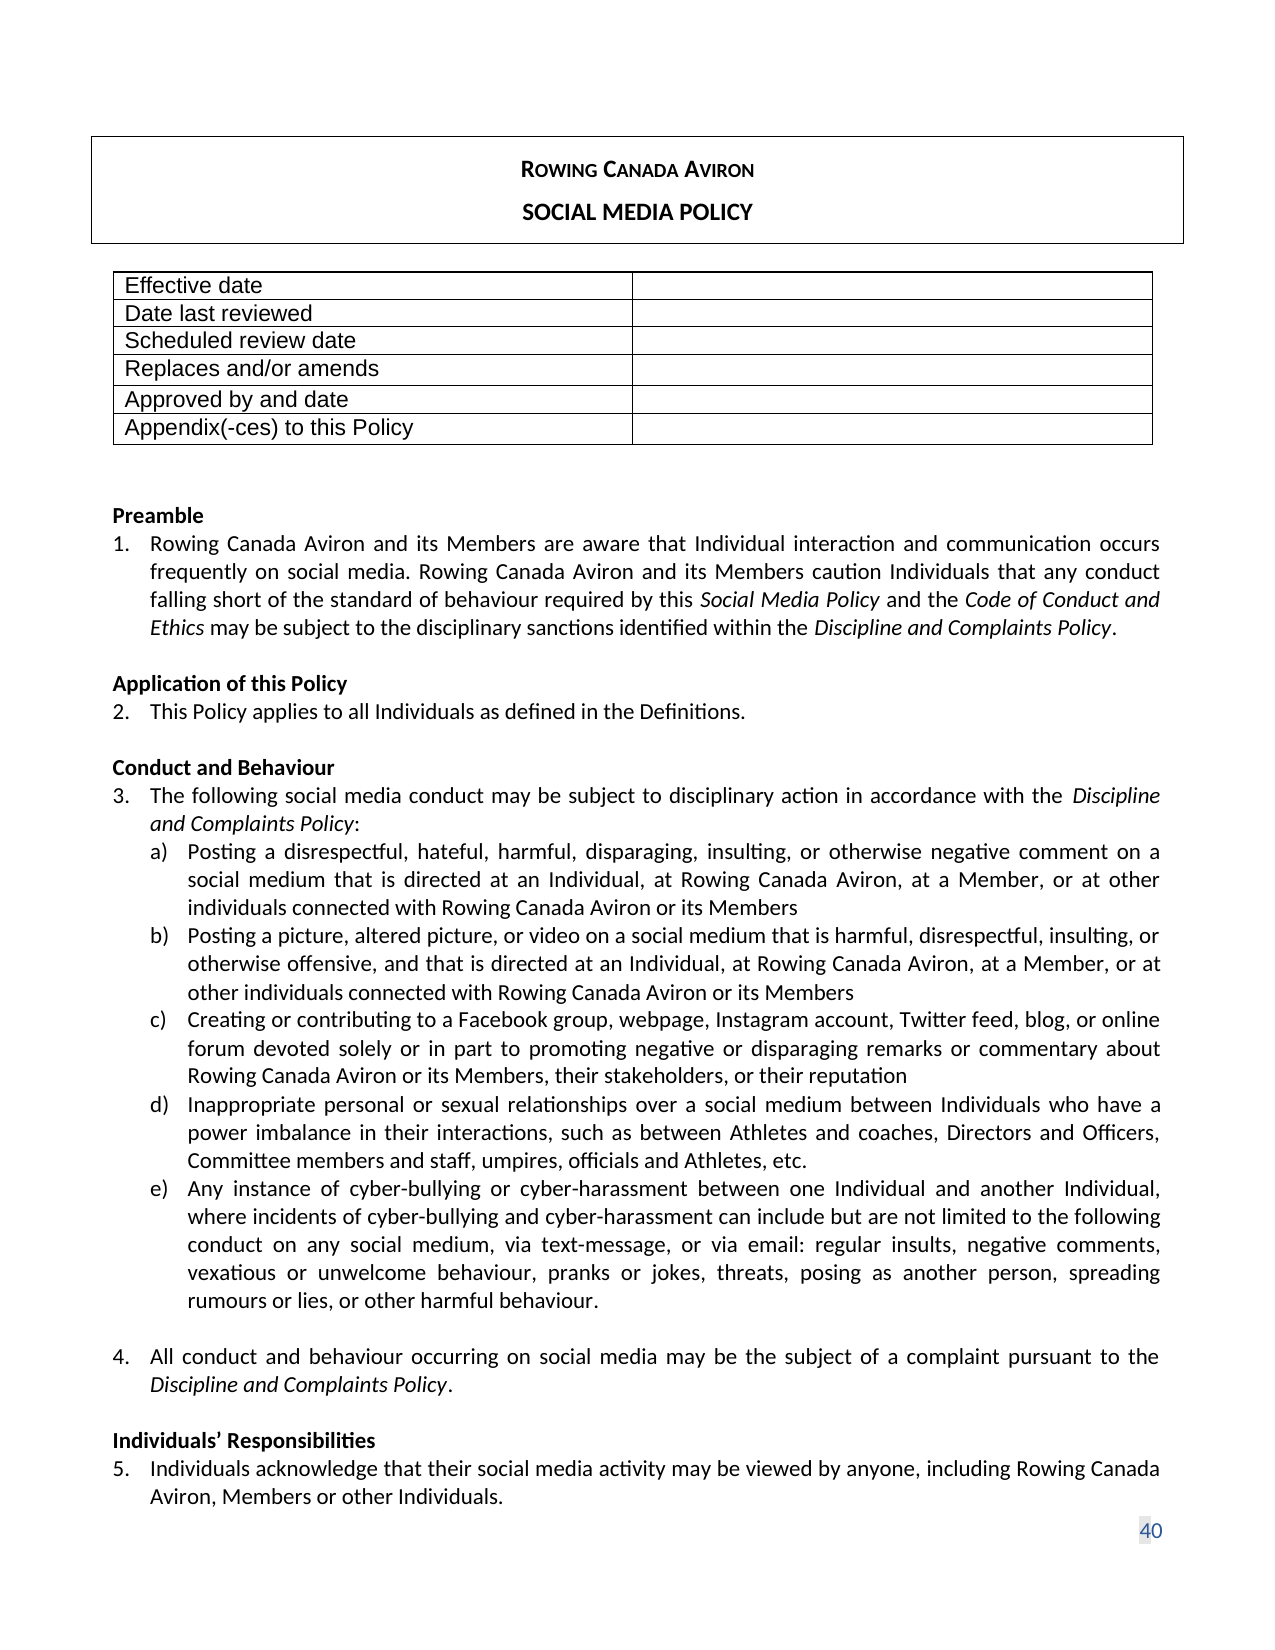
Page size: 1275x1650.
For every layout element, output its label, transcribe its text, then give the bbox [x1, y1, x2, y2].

table_header Effective date [114, 273, 632, 299]
list This Policy applies to all Individuals as defined in the Definitions. [112, 697, 1162, 725]
table_cell [633, 300, 1152, 326]
table_cell [633, 414, 1152, 444]
list Rowing Canada Aviron and its Members are aware that Individual interaction and communication occurs frequently on social media. Rowing Canada Aviron and its Members caution Individuals that any conduct falling short of the standard of behaviour required by this Social Media Policy and the Code of Conduct and Ethics may be subject to the disciplinary sanctions identified within the Discipline and Complaints Policy. [112, 529, 1162, 641]
table_header Rowing Canada Aviron Social Media Policy [92, 137, 1183, 242]
table_cell Date last reviewed [114, 300, 632, 326]
list Posting a picture, altered picture, or video on a social medium that is harmful, disrespectful, insulting, or otherwise offensive, and that is directed at an Individual, at Rowing Canada Aviron, at a Member, or at other individuals connected with Rowing Canada Aviron or its Members [150, 922, 1162, 1006]
table_header [633, 273, 1152, 299]
list Inappropriate personal or sexual relationships over a social medium between Individuals who have a power imbalance in their interactions, such as between Athletes and coaches, Directors and Officers, Committee members and staff, umpires, officials and Athletes, etc. [150, 1090, 1162, 1174]
table_cell [633, 355, 1152, 385]
table_cell [633, 327, 1152, 354]
list Posting a disrespectful, hateful, harmful, disparaging, insulting, or otherwise negative comment on a social medium that is directed at an Individual, at Rowing Canada Aviron, at a Member, or at other individuals connected with Rowing Canada Aviron or its Members [150, 837, 1162, 922]
list Individuals acknowledge that their social media activity may be viewed by anyone, including Rowing Canada Aviron, Members or other Individuals. [112, 1454, 1162, 1510]
text Preamble [112, 501, 1162, 529]
text Individuals’ Responsibilities [112, 1426, 1162, 1454]
table_cell [633, 386, 1152, 413]
list Any instance of cyber-bullying or cyber-harassment between one Individual and another Individual, where incidents of cyber-bullying and cyber-harassment can include but are not limited to the following conduct on any social medium, via text-message, or via email: regular insults, negative comments, vexatious or unwelcome behaviour, pranks or jokes, threats, posing as another person, spreading rumours or lies, or other harmful behaviour. [150, 1174, 1162, 1314]
table_cell Approved by and date [114, 386, 632, 413]
list All conduct and behaviour occurring on social media may be the subject of a complaint pursuant to the Discipline and Complaints Policy. [112, 1342, 1162, 1398]
table_cell Scheduled review date [114, 327, 632, 354]
text Application of this Policy [112, 669, 1162, 697]
text Conduct and Behaviour [112, 753, 1162, 781]
table_cell Appendix(-ces) to this Policy [114, 414, 632, 444]
table_cell Replaces and/or amends [114, 355, 632, 385]
list The following social media conduct may be subject to disciplinary action in accordance with the Discipline and Complaints Policy: [112, 781, 1162, 837]
list Creating or contributing to a Facebook group, webpage, Instagram account, Twitter feed, blog, or online forum devoted solely or in part to promoting negative or disparaging remarks or commentary about Rowing Canada Aviron or its Members, their stakeholders, or their reputation [150, 1006, 1162, 1090]
